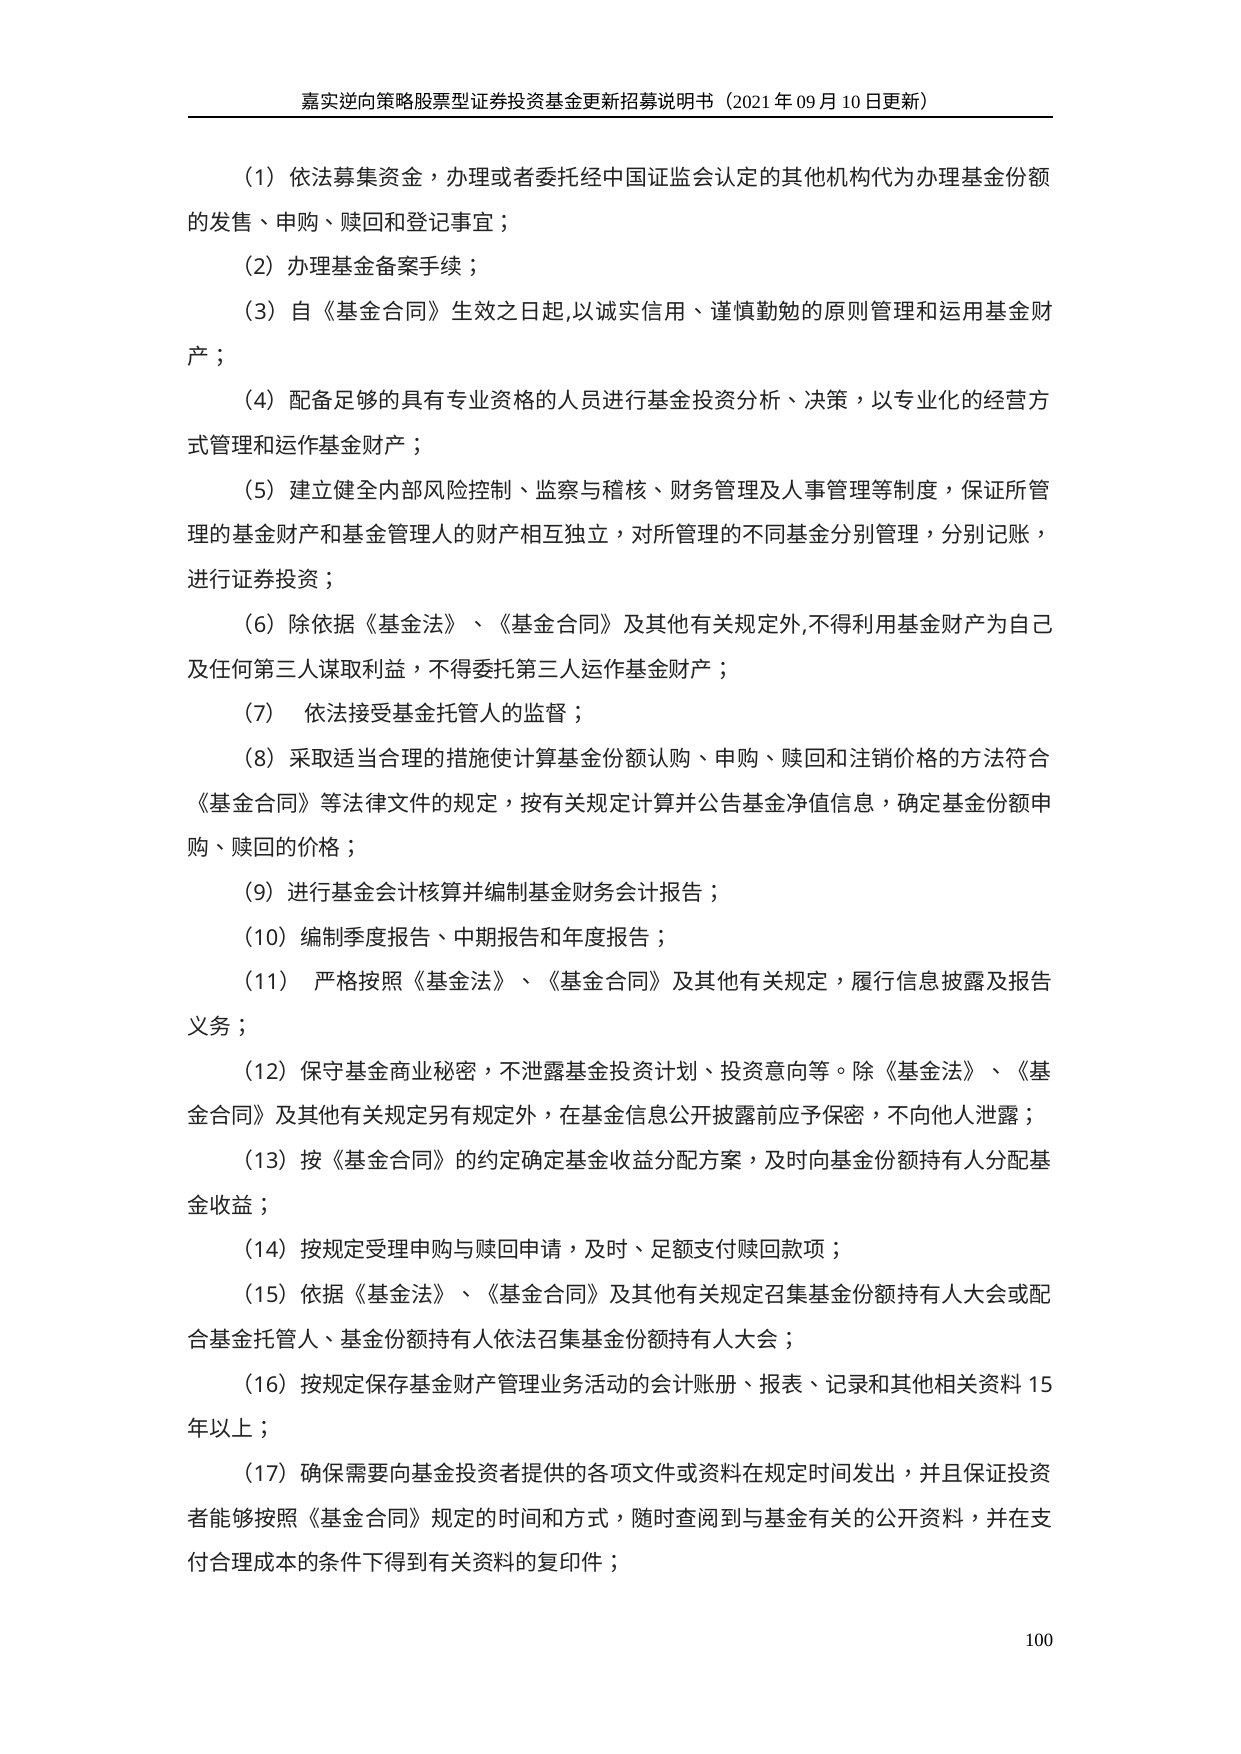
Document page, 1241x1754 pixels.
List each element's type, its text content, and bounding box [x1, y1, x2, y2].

text （5）建立健全内部风险控制、监察与稽核、财务管理及人事管理等制度，保证所管理的基金财产和基金管理人的财产相互独立，对所管理的不同基金分别管理，分别记账，进行证券投资； [187, 475, 1053, 594]
text （10）编制季度报告、中期报告和年度报告； [187, 922, 1053, 951]
text （15）依据《基金法》、《基金合同》及其他有关规定召集基金份额持有人大会或配合基金托管人、基金份额持有人依法召集基金份额持有人大会； [187, 1279, 1053, 1354]
text （6）除依据《基金法》、《基金合同》及其他有关规定外,不得利用基金财产为自己及任何第三人谋取利益，不得委托第三人运作基金财产； [187, 609, 1053, 683]
text （9）进行基金会计核算并编制基金财务会计报告； [187, 877, 1053, 907]
text （1）依法募集资金，办理或者委托经中国证监会认定的其他机构代为办理基金份额的发售、申购、赎回和登记事宜； [187, 162, 1053, 236]
text （7） 依法接受基金托管人的监督； [187, 698, 1053, 728]
text （11） 严格按照《基金法》、《基金合同》及其他有关规定，履行信息披露及报告义务； [187, 966, 1053, 1041]
text （12）保守基金商业秘密，不泄露基金投资计划、投资意向等。除《基金法》、《基金合同》及其他有关规定另有规定外，在基金信息公开披露前应予保密，不向他人泄露； [187, 1056, 1053, 1130]
text （16）按规定保存基金财产管理业务活动的会计账册、报表、记录和其他相关资料15年以上； [187, 1368, 1053, 1443]
text （4）配备足够的具有专业资格的人员进行基金投资分析、决策，以专业化的经营方式管理和运作基金财产； [187, 385, 1053, 460]
text （2）办理基金备案手续； [187, 251, 1053, 281]
text （13）按《基金合同》的约定确定基金收益分配方案，及时向基金份额持有人分配基金收益； [187, 1145, 1053, 1219]
text （14）按规定受理申购与赎回申请，及时、足额支付赎回款项； [187, 1234, 1053, 1264]
text （17）确保需要向基金投资者提供的各项文件或资料在规定时间发出，并且保证投资者能够按照《基金合同》规定的时间和方式，随时查阅到与基金有关的公开资料，并在支付合理成本的条件下得到有关资料的复印件； [187, 1458, 1053, 1577]
text （3）自《基金合同》生效之日起,以诚实信用、谨慎勤勉的原则管理和运用基金财产； [187, 296, 1053, 371]
text （8）采取适当合理的措施使计算基金份额认购、申购、赎回和注销价格的方法符合《基金合同》等法律文件的规定，按有关规定计算并公告基金净值信息，确定基金份额申购、赎回的价格； [187, 743, 1053, 862]
